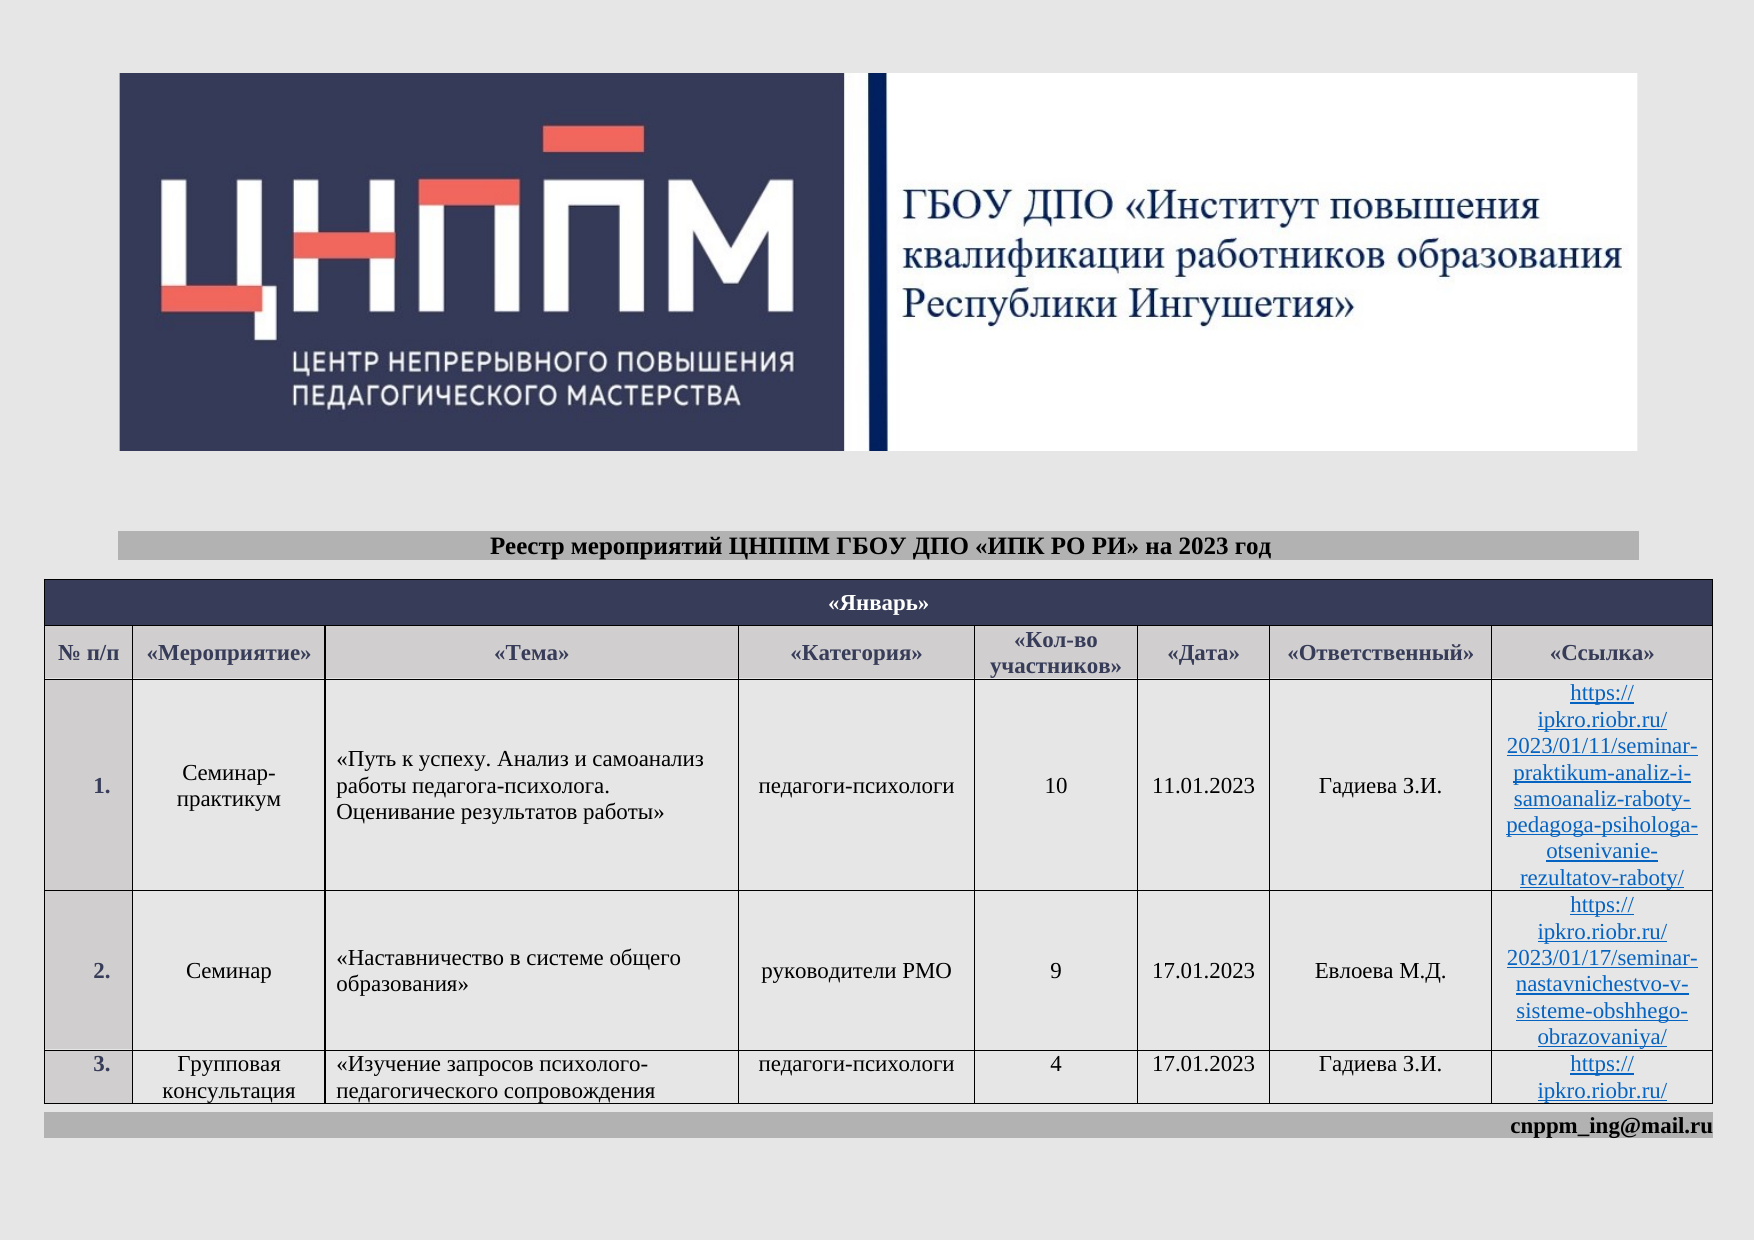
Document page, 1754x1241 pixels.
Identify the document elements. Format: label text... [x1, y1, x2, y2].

table_cell 17.01.2023 [1138, 1051, 1269, 1103]
table_cell [45, 1051, 132, 1103]
table_cell 17.01.2023 [1138, 891, 1269, 1049]
table_cell Гадиева З.И. [1270, 1051, 1491, 1103]
table_cell № п/п [45, 626, 132, 678]
table_cell «Кол-во участников» [975, 626, 1137, 678]
table_cell 11.01.2023 [1138, 680, 1269, 890]
table_cell https://ipkro.riobr.ru/2023/01/11/seminar-praktikum-analiz-i-samoanaliz-raboty-pedagoga-psihologa-otsenivanie-rezultatov-raboty/ [1492, 680, 1712, 890]
table_cell «Мероприятие» [133, 626, 324, 678]
table_cell «Тема» [326, 626, 738, 678]
text Реестр мероприятий ЦНППМ ГБОУ ДПО «ИПК РО РИ» на 2023 год [118, 531, 1639, 560]
picture [119, 73, 1638, 451]
table_cell https://ipkro.riobr.ru/2023/01/17/seminar-nastavnichestvo-v-sisteme-obshhego-obrazovaniya/ [1492, 891, 1712, 1049]
table_cell «Дата» [1138, 626, 1269, 678]
table_cell Гадиева З.И. [1270, 680, 1491, 890]
table_cell «Категория» [739, 626, 974, 678]
table_cell педагоги-психологи [739, 680, 974, 890]
table_cell «Наставничество в системе общего образования» [326, 891, 738, 1049]
table_cell Евлоева М.Д. [1270, 891, 1491, 1049]
table_cell [45, 680, 132, 890]
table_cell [1492, 1051, 1712, 1103]
table_cell 4 [975, 1051, 1137, 1103]
table_cell «Ссылка» [1492, 626, 1712, 678]
table_cell Семинар [133, 891, 324, 1049]
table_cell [326, 1051, 738, 1103]
table_header «Январь» [45, 580, 1712, 625]
table_cell «Ответственный» [1270, 626, 1491, 678]
table_cell «Путь к успеху. Анализ и самоанализ работы педагога-психолога. Оценивание результатов работы» [326, 680, 738, 890]
table_cell 9 [975, 891, 1137, 1049]
table_cell [45, 891, 132, 1049]
table_cell 10 [975, 680, 1137, 890]
table_cell руководители РМО [739, 891, 974, 1049]
table_cell педагоги-психологи [739, 1051, 974, 1103]
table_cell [133, 1051, 324, 1103]
table_cell Семинар-практикум [133, 680, 324, 890]
